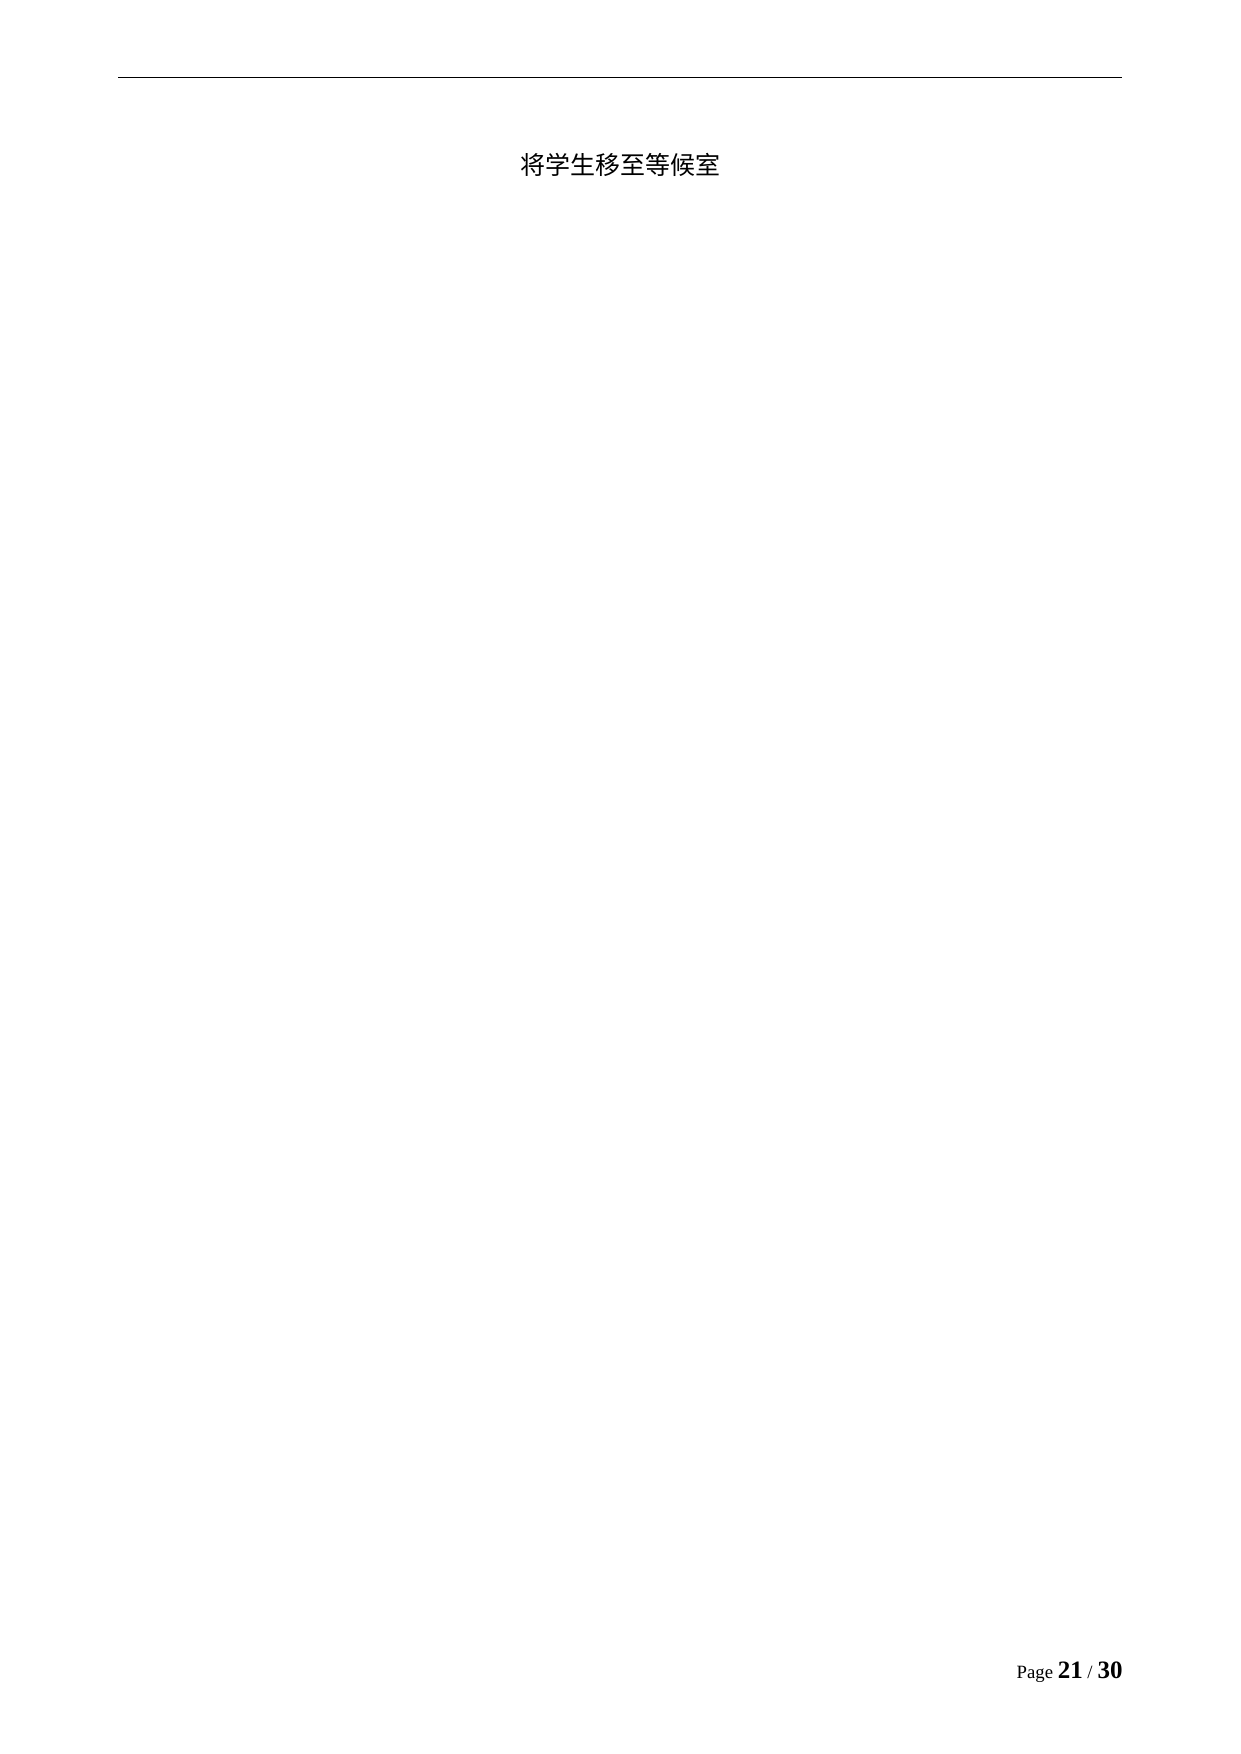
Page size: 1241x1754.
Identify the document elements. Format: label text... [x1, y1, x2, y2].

text 将学生移至等候室 [118, 130, 1122, 198]
